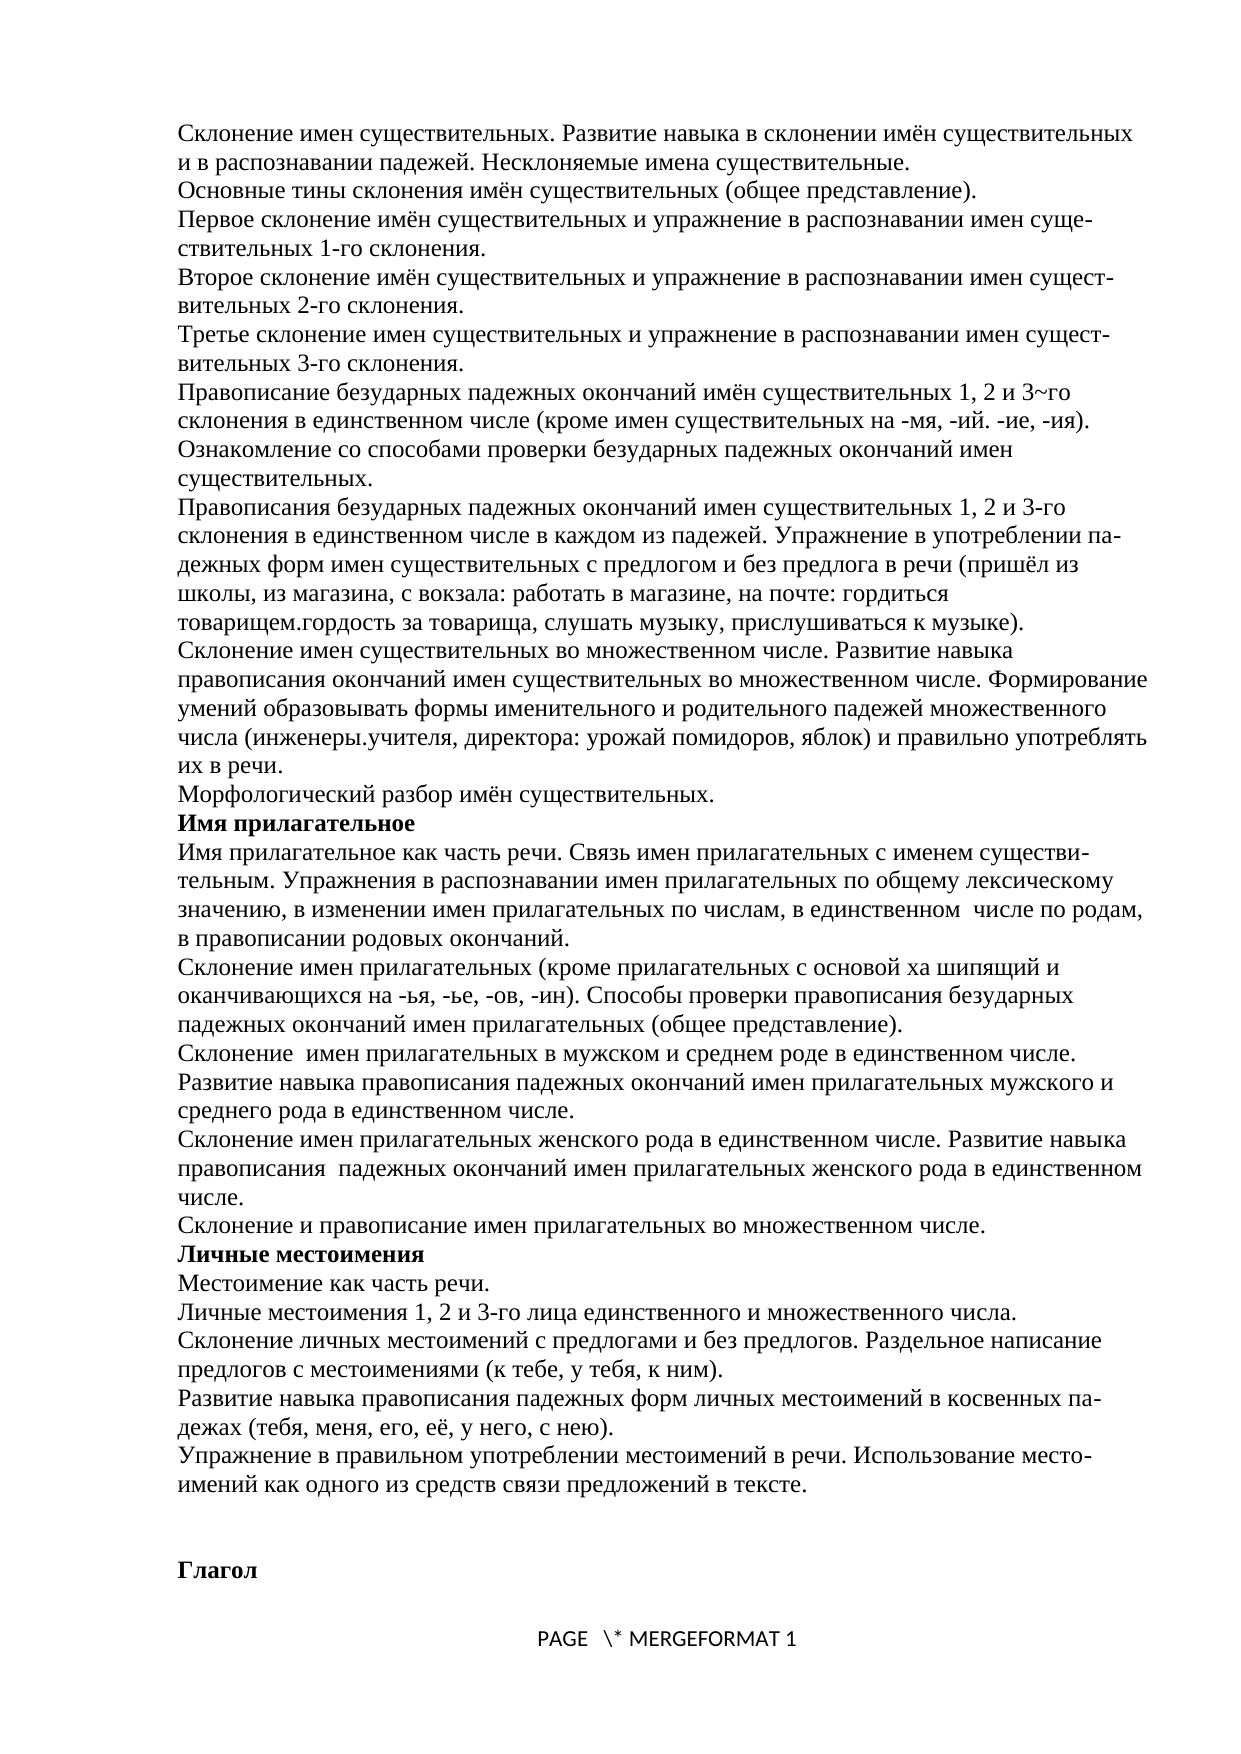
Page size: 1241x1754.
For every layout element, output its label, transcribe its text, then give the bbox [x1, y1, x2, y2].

text Личные местоимения 1, 2 и 3-го лица единственного и множественного числа. [177, 1297, 1152, 1326]
text Склонение и правописание имен прилагательных во множественном числе. [177, 1211, 1152, 1239]
text Склонение личных местоимений с предлогами и без предлогов. Раздельное написание предлогов с местоимениями (к тебе, у тебя, к ним). [177, 1326, 1152, 1383]
text Упражнение в правильном употреблении местоимений в речи. Использование местоимений как одного из средств связи предложений в тексте. [177, 1441, 1152, 1498]
text Склонение имен прилагательных в мужском и среднем роде в единственном числе. Развитие навыка правописания падежных окончаний имен прилагательных мужского и среднего рода в единственном числе. [177, 1038, 1152, 1124]
text Развитие навыка правописания падежных форм личных местоимений в косвенных падежах (тебя, меня, его, её, у него, с нею). [177, 1383, 1152, 1441]
text Личные местоимения [177, 1239, 1152, 1268]
text Первое склонение имён существительных и упражнение в распознавании имен существительных 1-го склонения. [177, 204, 1152, 262]
text Морфологический разбор имён существительных. [177, 779, 1152, 808]
text Склонение имен прилагательных (кроме прилагательных с основой ха шипящий и оканчивающихся на -ья, -ье, -ов, -ин). Способы проверки правописания безударных падежных окончаний имен прилагательных (общее представление). [177, 952, 1152, 1038]
text Правописания безударных падежных окончаний имен существительных 1, 2 и 3-го склонения в единственном числе в каждом из падежей. Упражнение в употреблении падежных форм имен существительных с предлогом и без предлога в речи (пришёл из школы, из магазина, с вокзала: работать в магазине, на почте: гордиться товарищем.гордость за товарища, слушать музыку, прислушиваться к музыке). [177, 492, 1152, 636]
text Склонение имен существительных во множественном числе. Развитие навыка правописания окончаний имен существительных во множественном числе. Формирование умений образовывать формы именительного и родительного падежей множественного числа (инженеры.учителя, директора: урожай помидоров, яблок) и правильно употреблять их в речи. [177, 636, 1152, 779]
text Второе склонение имён существительных и упражнение в распознавании имен существительных 2-го склонения. [177, 262, 1152, 319]
text Правописание безударных падежных окончаний имён существительных 1, 2 и 3~го склонения в единственном числе (кроме имен существительных на -мя, -ий. -ие, -ия). Ознакомление со способами проверки безударных падежных окончаний имен существительных. [177, 377, 1152, 492]
text Склонение имен существительных. Развитие навыка в склонении имён существительных и в распознавании падежей. Несклоняемые имена существительные. [177, 118, 1152, 176]
text Имя прилагательное [177, 808, 1152, 837]
text Имя прилагательное как часть речи. Связь имен прилагательных с именем существительным. Упражнения в распознавании имен прилагательных по общему лексическому значению, в изменении имен прилагательных по числам, в единственном числе по родам, в правописании родовых окончаний. [177, 837, 1152, 952]
text Склонение имен прилагательных женского рода в единственном числе. Развитие навыка правописания падежных окончаний имен прилагательных женского рода в единственном числе. [177, 1124, 1152, 1211]
text Третье склонение имен существительных и упражнение в распознавании имен существительных 3-го склонения. [177, 319, 1152, 377]
text Глагол [177, 1556, 1152, 1584]
text Основные тины склонения имён существительных (общее представление). [177, 176, 1152, 204]
text Местоимение как часть речи. [177, 1268, 1152, 1297]
